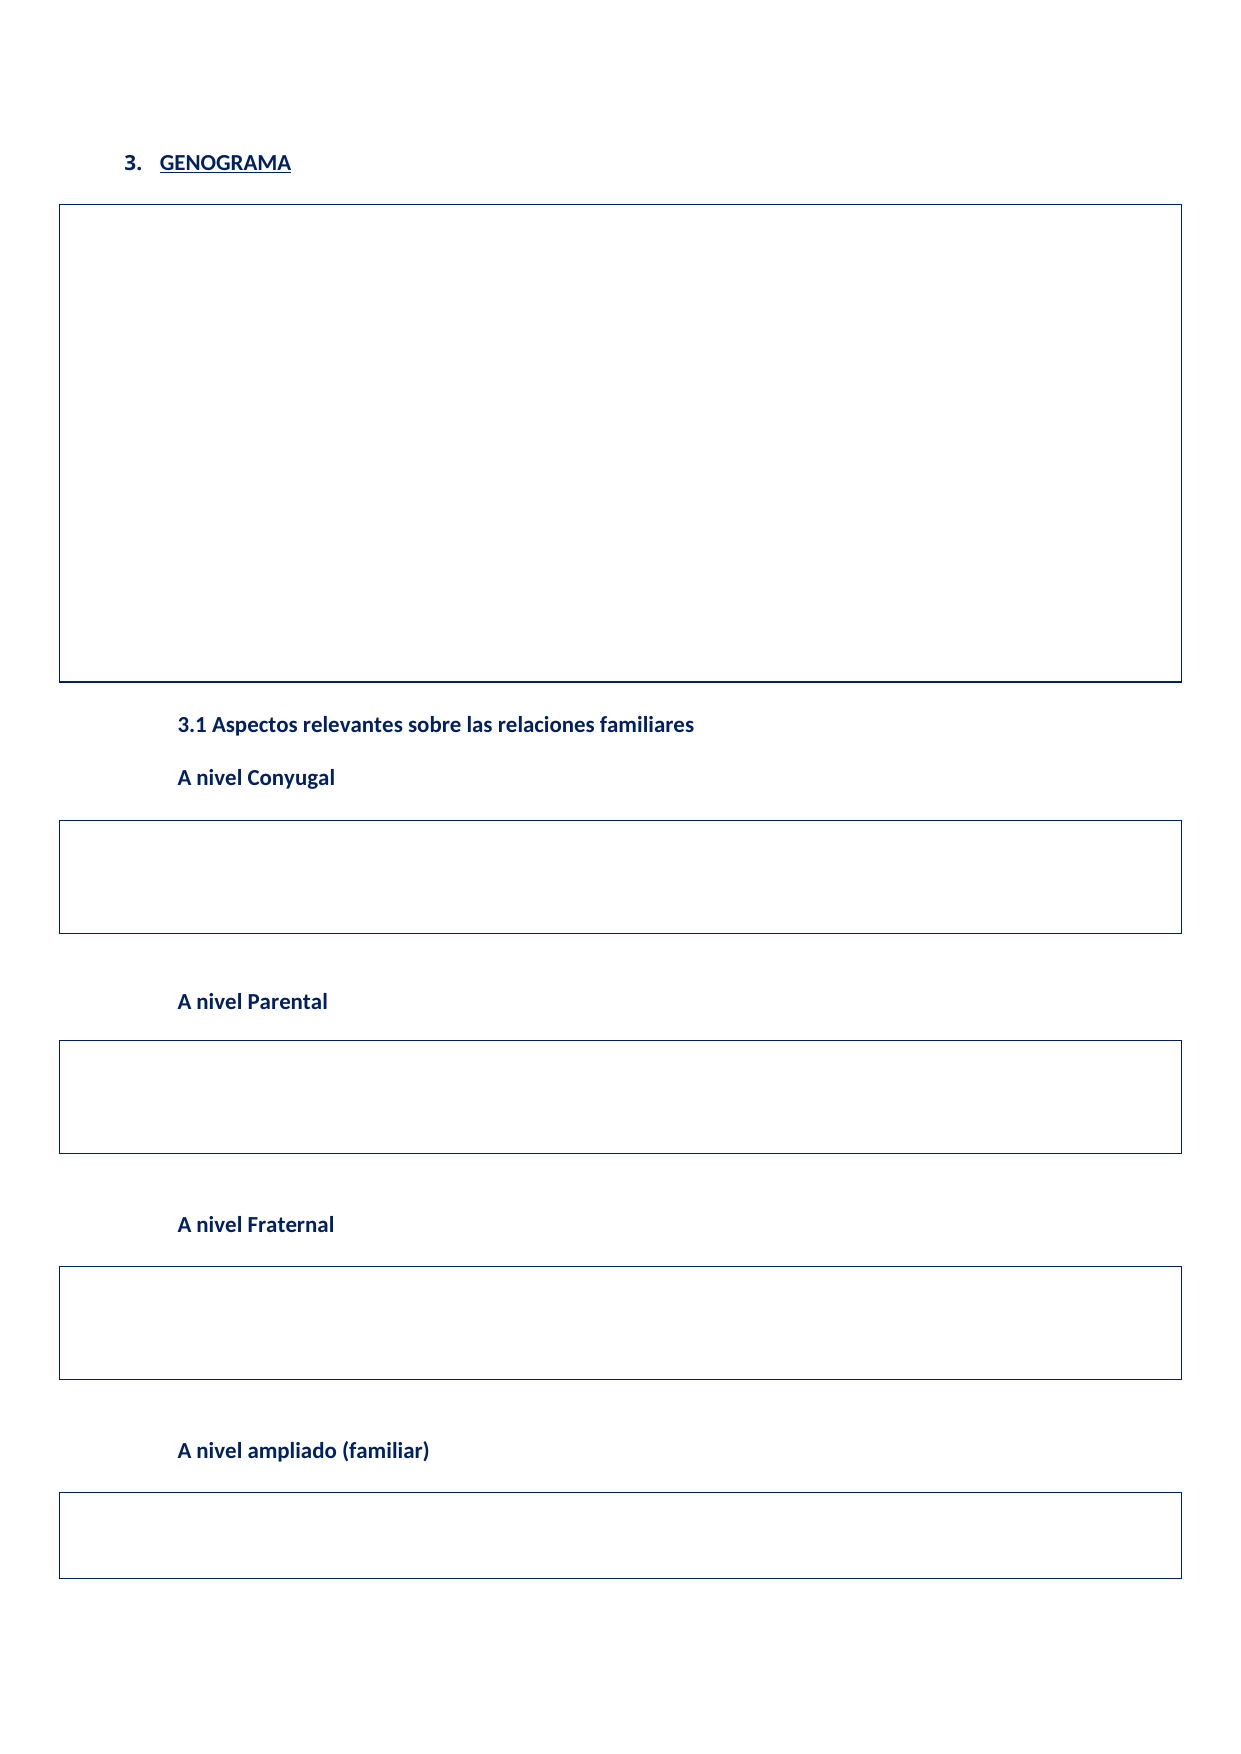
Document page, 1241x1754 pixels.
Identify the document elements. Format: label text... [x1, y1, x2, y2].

table_header [60, 821, 1181, 933]
text 3.1 Aspectos relevantes sobre las relaciones familiares [177, 711, 1063, 738]
list GENOGRAMA [124, 148, 1063, 176]
text A nivel Parental [177, 987, 1063, 1015]
text A nivel Fraternal [177, 1210, 1063, 1238]
table_header [60, 1267, 1181, 1379]
text A nivel ampliado (familiar) [177, 1436, 1063, 1464]
table_header [60, 1493, 1181, 1577]
table_header [60, 205, 1181, 681]
text A nivel Conyugal [177, 763, 1063, 792]
table_header [60, 1041, 1181, 1153]
